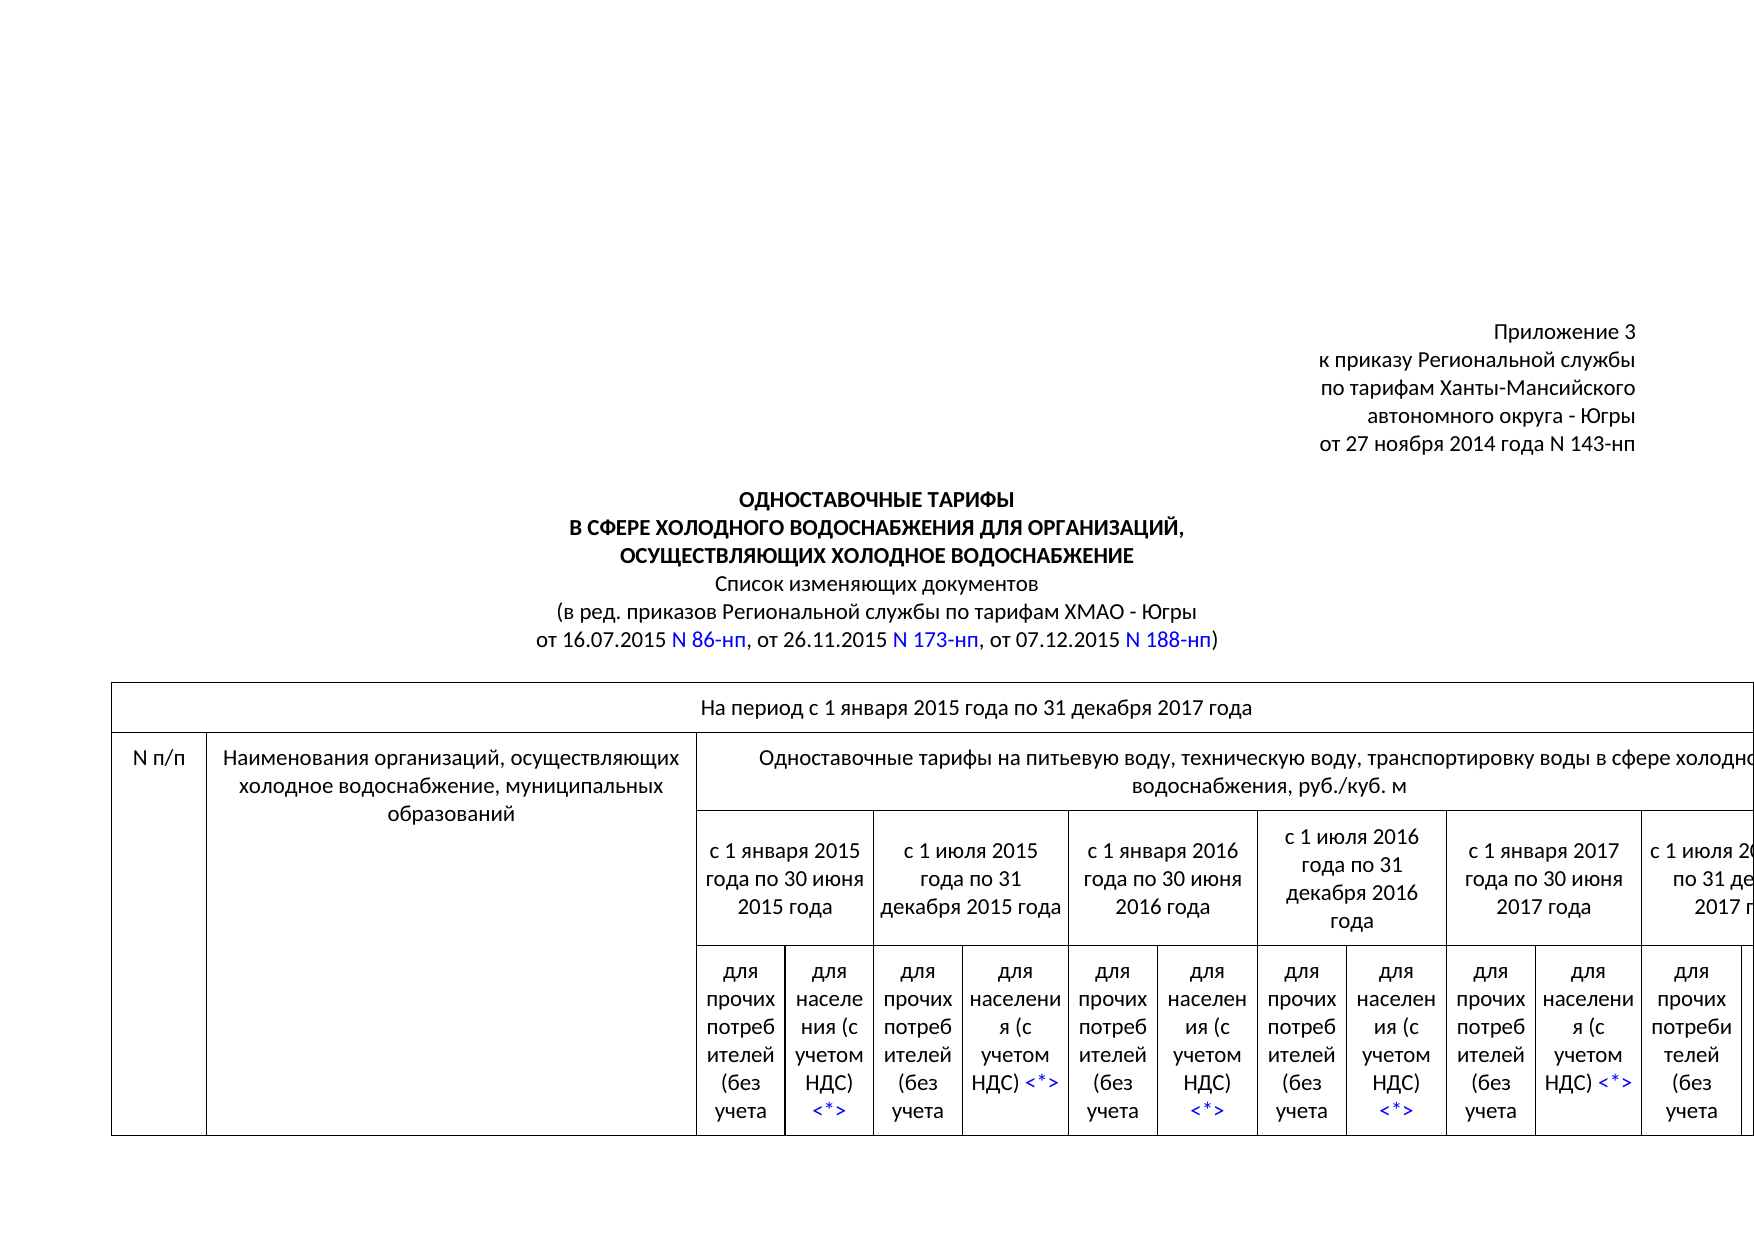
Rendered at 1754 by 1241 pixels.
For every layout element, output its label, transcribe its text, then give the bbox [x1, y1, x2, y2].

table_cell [786, 946, 873, 1135]
text по тарифам Ханты-Мансийского [118, 373, 1636, 401]
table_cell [1536, 946, 1641, 1135]
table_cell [1258, 946, 1346, 1135]
table_cell Наименования организаций, осуществляющих холодное водоснабжение, муниципальных образований [207, 733, 696, 1135]
text Приложение 3 [118, 317, 1636, 345]
table_cell с 1 июля 2016 года по 31 декабря 2016 года [1258, 811, 1446, 944]
table_cell с 1 января 2016 года по 30 июня 2016 года [1069, 811, 1257, 944]
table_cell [1447, 946, 1535, 1135]
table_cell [1069, 946, 1157, 1135]
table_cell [963, 946, 1068, 1135]
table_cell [1347, 946, 1446, 1135]
table_cell с 1 июля 2015 года по 31 декабря 2015 года [874, 811, 1068, 944]
title В СФЕРЕ ХОЛОДНОГО ВОДОСНАБЖЕНИЯ ДЛЯ ОРГАНИЗАЦИЙ, [118, 513, 1636, 541]
text (в ред. приказов Региональной службы по тарифам ХМАО - Югры [118, 597, 1636, 626]
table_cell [697, 946, 784, 1135]
table_cell Одноставочные тарифы на питьевую воду, техническую воду, транспортировку воды в сфере холодного водоснабжения, руб./куб. м [697, 733, 1753, 810]
table_cell с 1 июля 2017 года по 31 декабря 2017 года [1642, 811, 1753, 944]
text к приказу Региональной службы [118, 345, 1636, 373]
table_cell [1158, 946, 1257, 1135]
table_cell N п/п [112, 733, 206, 1135]
text Список изменяющих документов [118, 569, 1636, 597]
table_header На период с 1 января 2015 года по 31 декабря 2017 года [112, 683, 1753, 732]
title ОСУЩЕСТВЛЯЮЩИХ ХОЛОДНОЕ ВОДОСНАБЖЕНИЕ [118, 541, 1636, 569]
text от 27 ноября 2014 года N 143-нп [118, 429, 1636, 457]
text автономного округа - Югры [118, 401, 1636, 429]
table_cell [874, 946, 962, 1135]
table_cell с 1 января 2017 года по 30 июня 2017 года [1447, 811, 1641, 944]
table_cell с 1 января 2015 года по 30 июня 2015 года [697, 811, 873, 944]
text от 16.07.2015 N 86-нп, от 26.11.2015 N 173-нп, от 07.12.2015 N 188-нп) [118, 626, 1636, 653]
title ОДНОСТАВОЧНЫЕ ТАРИФЫ [118, 485, 1636, 513]
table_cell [1642, 946, 1741, 1135]
